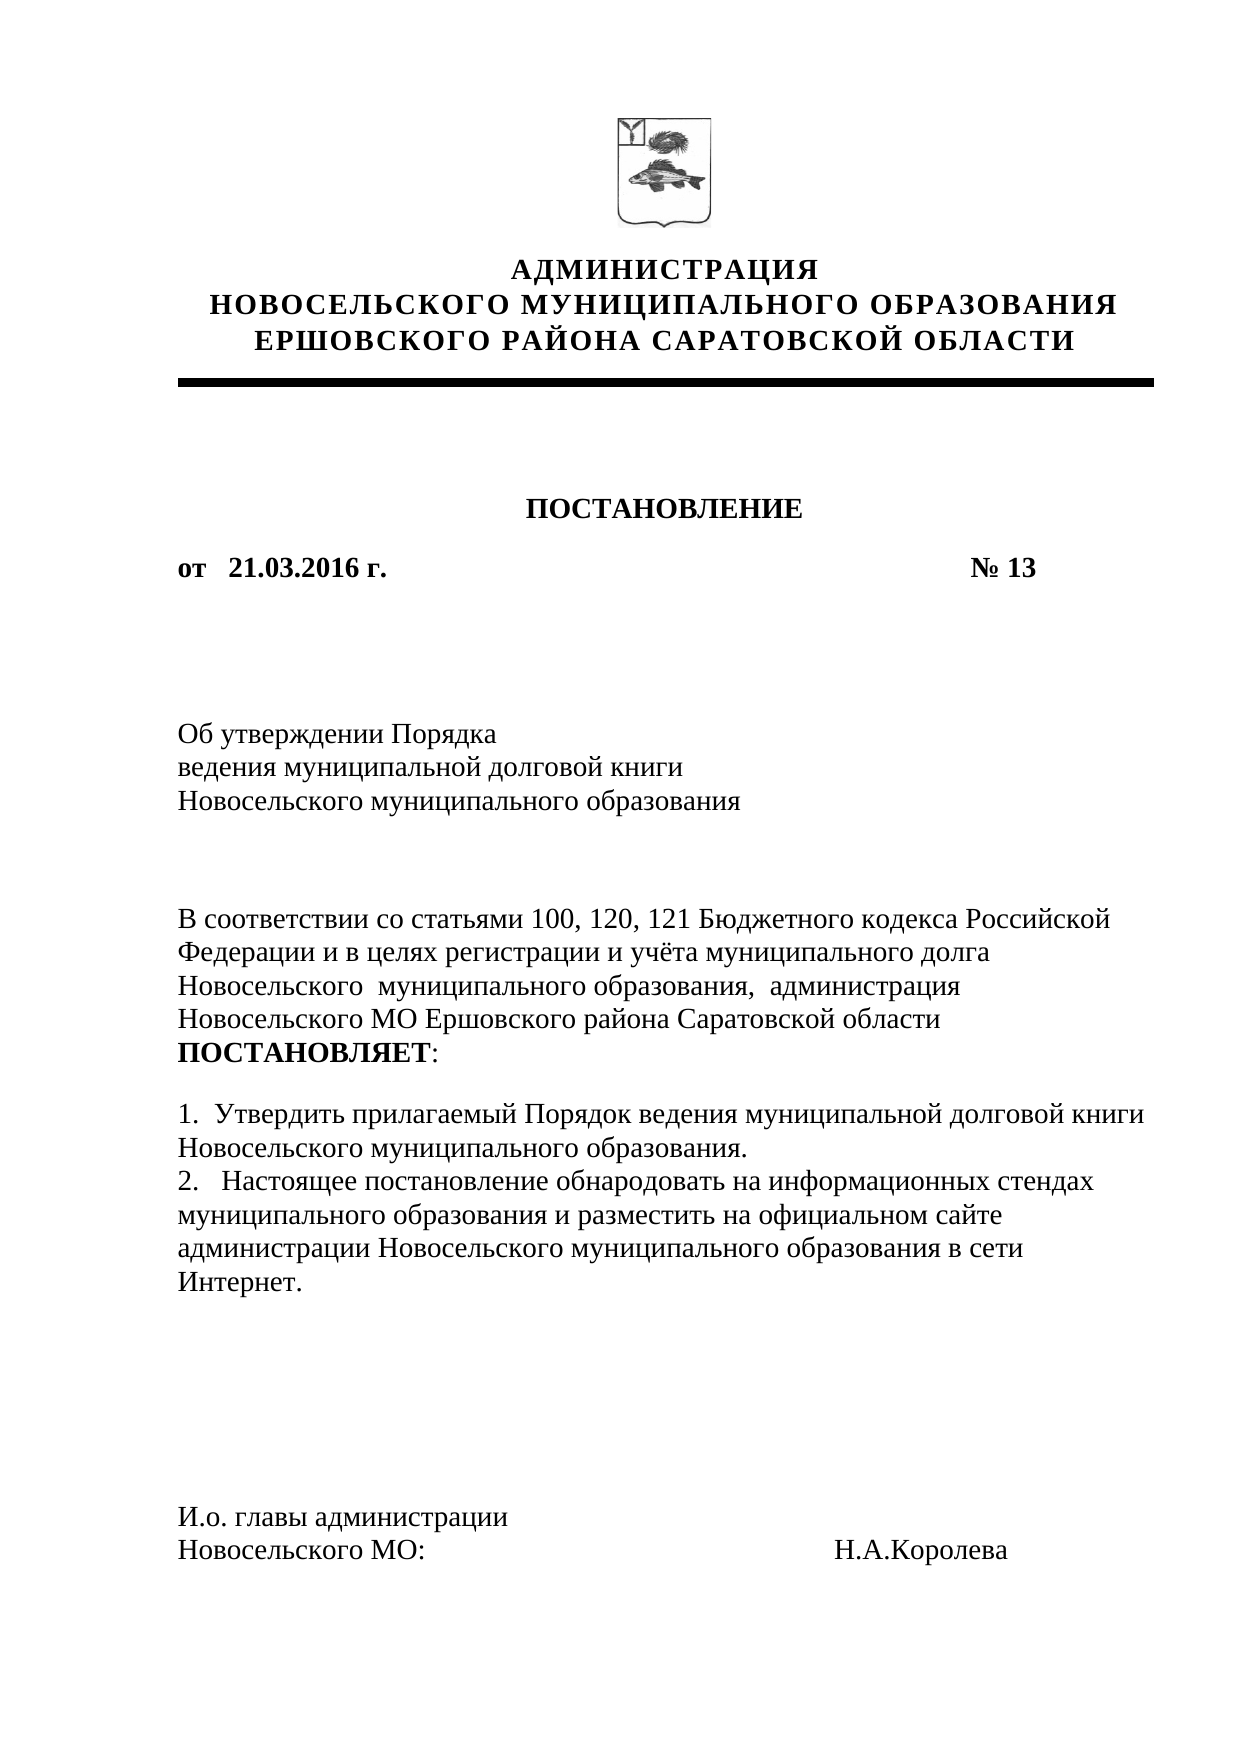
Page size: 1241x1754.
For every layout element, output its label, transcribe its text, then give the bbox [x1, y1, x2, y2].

text ведения муниципальной долговой книги [177, 749, 1152, 783]
text ПОСТАНОВЛЕНИЕ [177, 491, 1152, 525]
text Новосельского МО: Н.А.Королева [177, 1532, 1152, 1566]
text АДМИНИСТРАЦИЯ [177, 252, 1152, 286]
text 1. Утвердить прилагаемый Порядок ведения муниципальной долговой книги Новосельского муниципального образования. [177, 1096, 1152, 1163]
text Об утверждении Порядка [177, 716, 1152, 749]
text И.о. главы администрации [177, 1499, 1152, 1532]
text 2. Настоящее постановление обнародовать на информационных стендах муниципального образования и разместить на официальном сайте администрации Новосельского муниципального образования в сети Интернет. [177, 1163, 1152, 1298]
picture [617, 118, 712, 228]
text В соответствии со статьями 100, 120, 121 Бюджетного кодекса Российской Федерации и в целях регистрации и учёта муниципального долга Новосельского муниципального образования, администрация Новосельского МО Ершовского района Саратовской области ПОСТАНОВЛЯЕТ: [177, 901, 1152, 1068]
text НОВОСЕЛЬСКОГО МУНИЦИПАЛЬНОГО ОБРАЗОВАНИЯ ЕРШОВСКОГО РАЙОНА САРАТОВСКОЙ ОБЛАСТИ [177, 287, 1152, 356]
text от 21.03.2016 г. № 13 [177, 551, 1152, 584]
text Новосельского муниципального образования [177, 783, 1152, 817]
